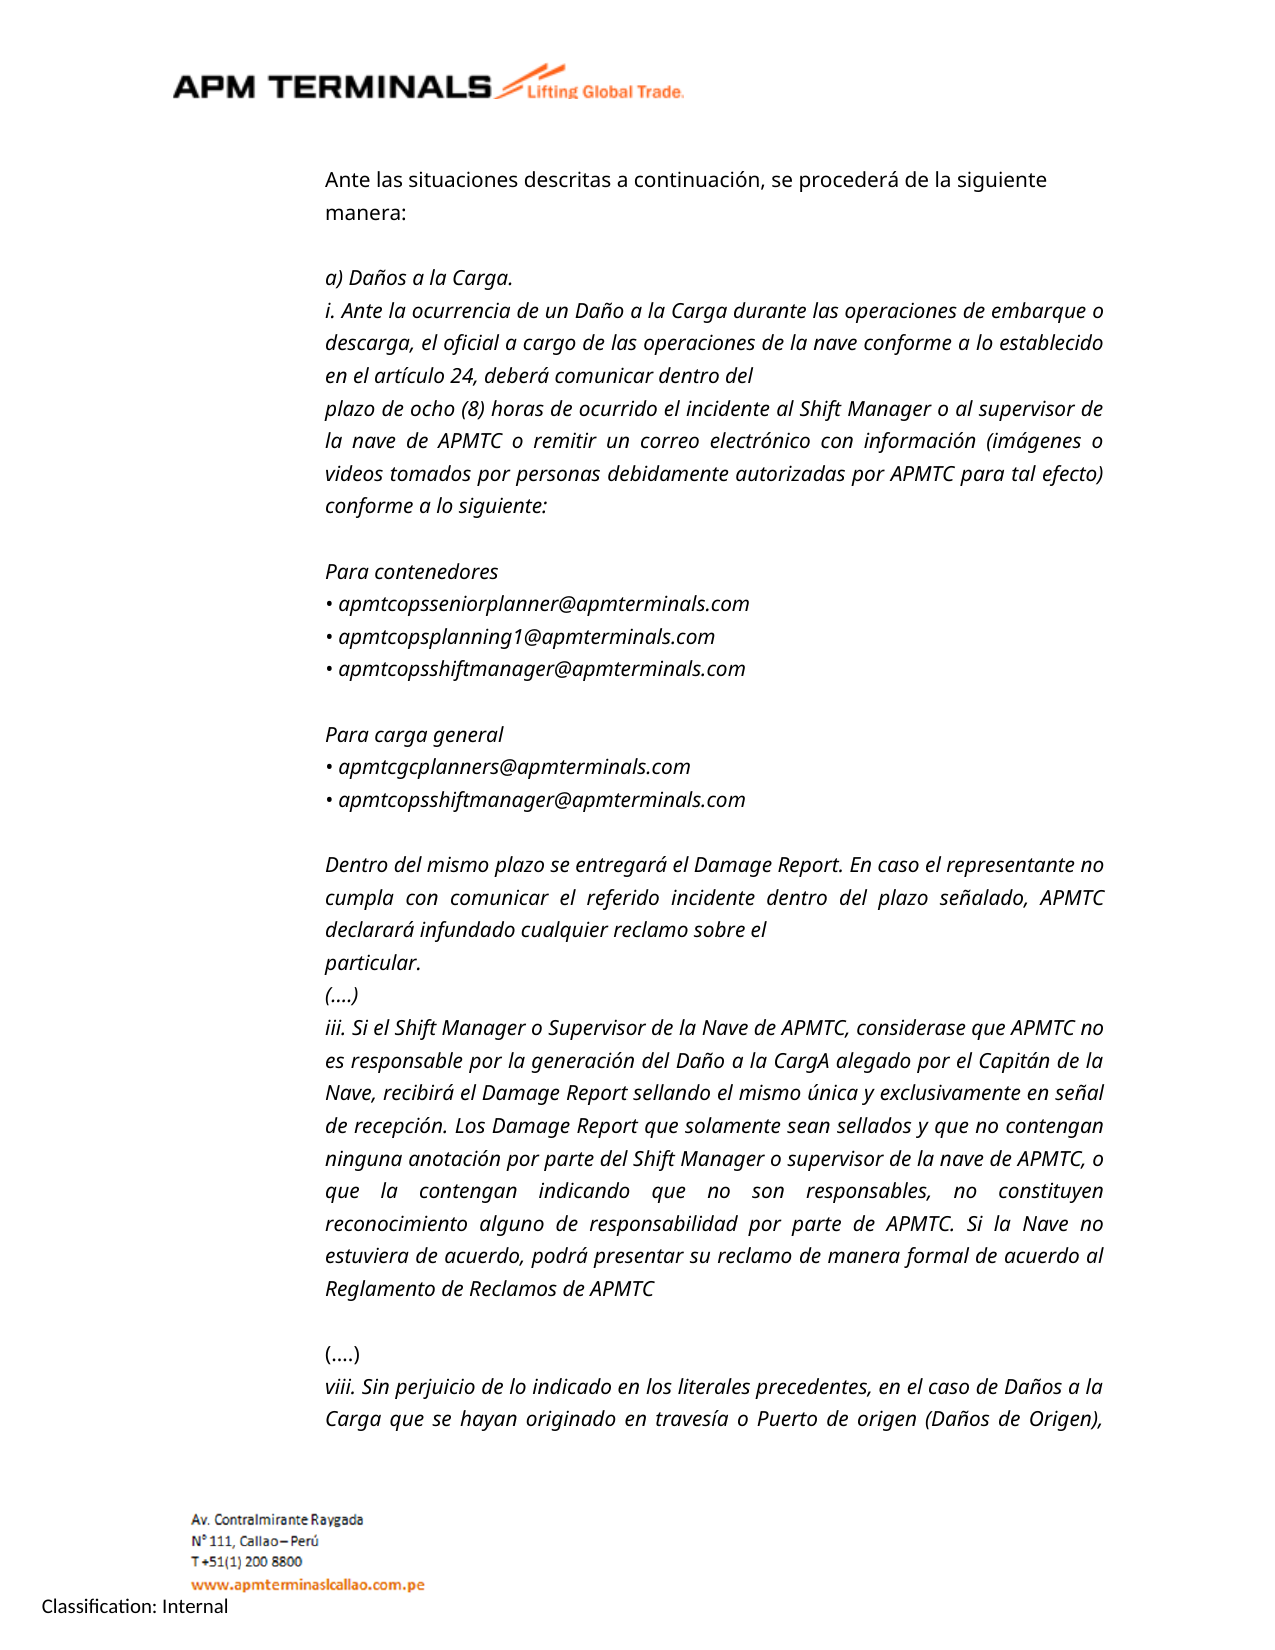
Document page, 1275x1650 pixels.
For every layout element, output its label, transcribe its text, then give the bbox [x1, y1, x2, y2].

text (….) [325, 981, 1107, 1009]
text • apmtcopsshiftmanager@apmterminals.com [325, 654, 1107, 683]
picture [172, 62, 684, 99]
text particular. [325, 948, 1107, 976]
text i. Ante la ocurrencia de un Daño a la Carga durante las operaciones de embarque o descarga, el oficial a cargo de las operaciones de la nave conforme a lo establecido en el artículo 24, deberá comunicar dentro del [325, 296, 1107, 389]
text Dentro del mismo plazo se entregará el Damage Report. En caso el representante no cumpla con comunicar el referido incidente dentro del plazo señalado, APMTC declarará infundado cualquier reclamo sobre el [325, 850, 1107, 944]
text • apmtcopsplanning1@apmterminals.com [325, 622, 1107, 650]
text • apmtcopsshiftmanager@apmterminals.com [325, 785, 1107, 813]
text iii. Si el Shift Manager o Supervisor de la Nave de APMTC, considerase que APMTC no es responsable por la generación del Daño a la CargA alegado por el Capitán de la Nave, recibirá el Damage Report sellando el mismo única y exclusivamente en señal de recepción. Los Damage Report que solamente sean sellados y que no contengan ninguna anotación por parte del Shift Manager o supervisor de la nave de APMTC, o que la contengan indicando que no son responsables, no constituyen reconocimiento alguno de responsabilidad por parte de APMTC. Si la Nave no estuviera de acuerdo, podrá presentar su reclamo de manera formal de acuerdo al Reglamento de Reclamos de APMTC [325, 1013, 1107, 1302]
text Ante las situaciones descritas a continuación, se procederá de la siguiente manera: [325, 166, 1107, 227]
text • apmtcopsseniorplanner@apmterminals.com [325, 589, 1107, 618]
text • apmtcgcplanners@apmterminals.com [325, 752, 1107, 781]
text Para contenedores [325, 557, 1107, 585]
text Para carga general [325, 720, 1107, 748]
text (….) [325, 1339, 1107, 1368]
text a) Daños a la Carga. [325, 263, 1107, 292]
text plazo de ocho (8) horas de ocurrido el incidente al Shift Manager o al supervisor de la nave de APMTC o remitir un correo electrónico con información (imágenes o videos tomados por personas debidamente autorizadas por APMTC para tal efecto) conforme a lo siguiente: [325, 394, 1107, 520]
picture [177, 1492, 449, 1606]
